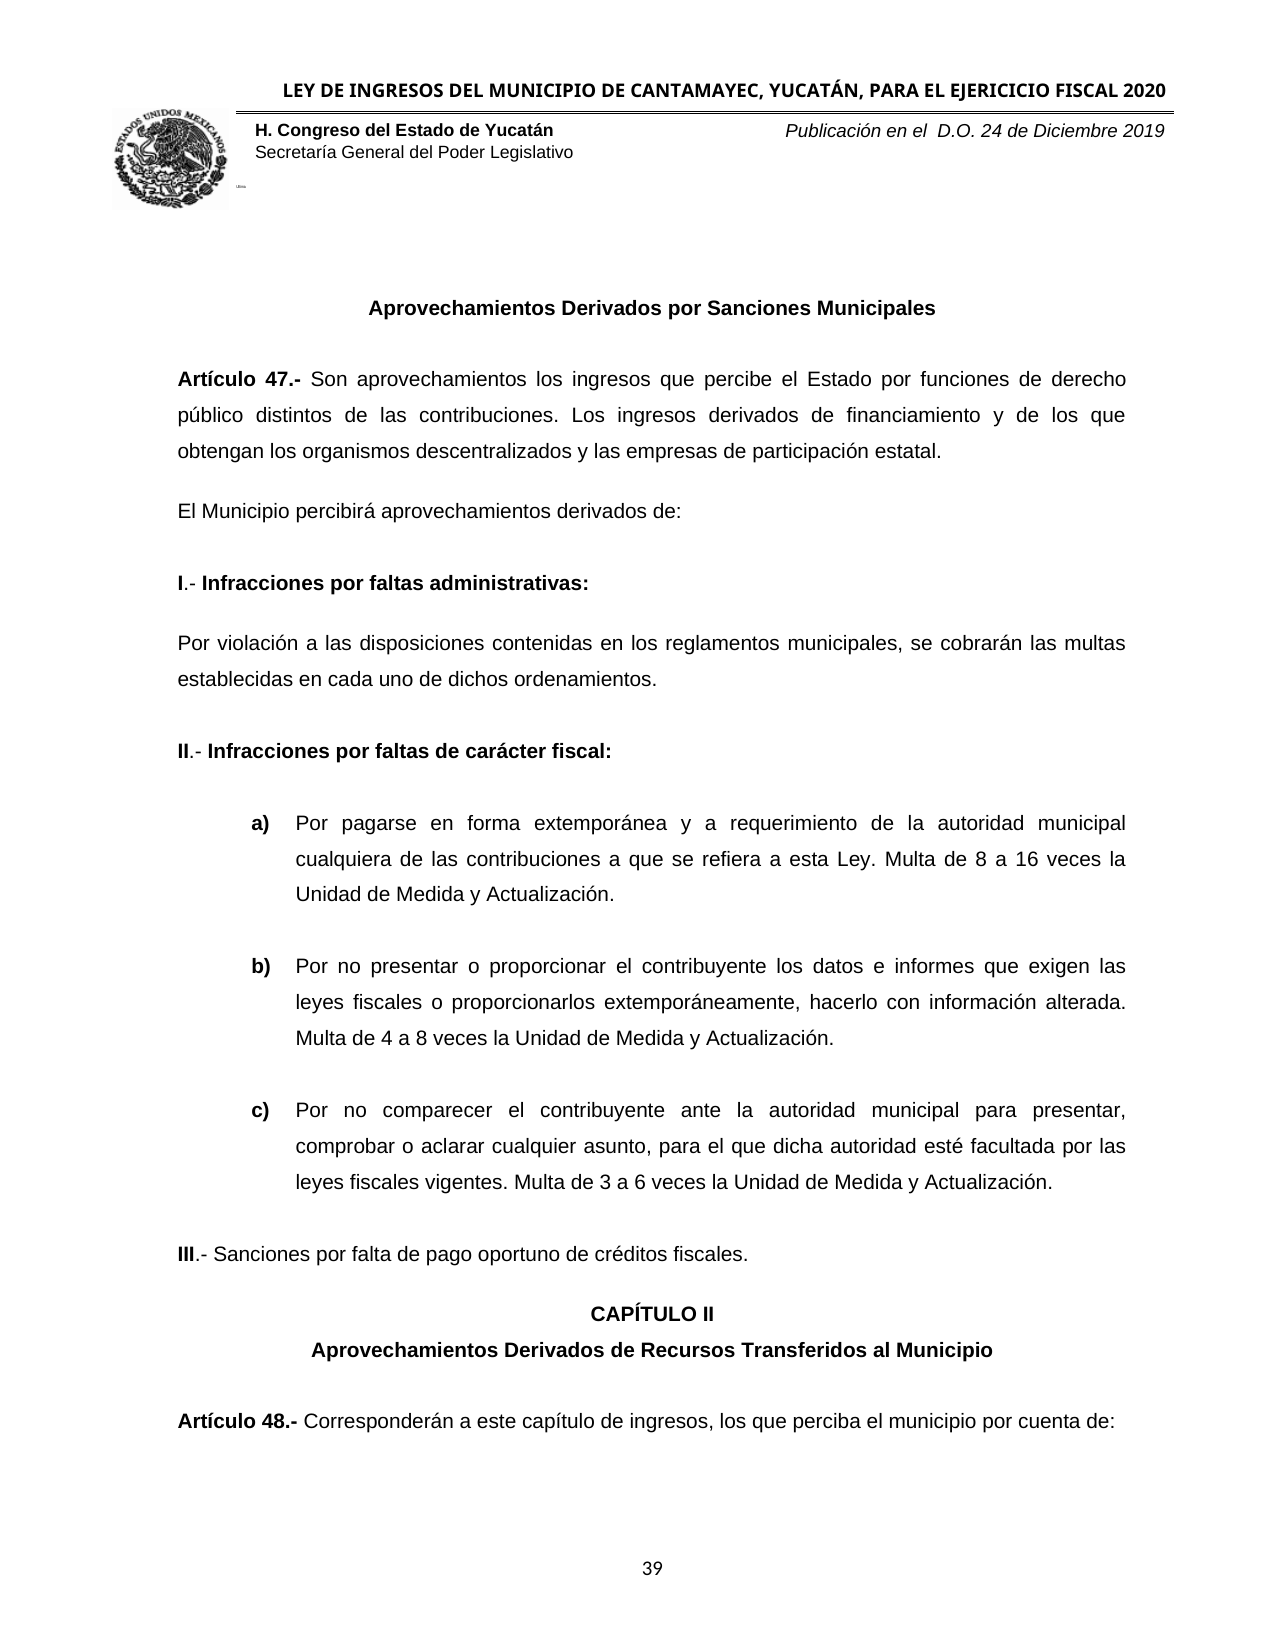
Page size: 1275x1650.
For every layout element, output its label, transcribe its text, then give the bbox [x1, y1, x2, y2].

list Por no comparecer el contribuyente ante la autoridad municipal para presentar, comprobar o aclarar cualquier asunto, para el que dicha autoridad esté facultada por las leyes fiscales vigentes. Multa de 3 a 6 veces la Unidad de Medida y Actualización. [251, 1098, 1127, 1194]
text Aprovechamientos Derivados por Sanciones Municipales [177, 295, 1127, 319]
text Artículo 47.- Son aprovechamientos los ingresos que percibe el Estado por funciones de derecho público distintos de las contribuciones. Los ingresos derivados de financiamiento y de los que obtengan los organismos descentralizados y las empresas de participación estatal. [177, 367, 1127, 463]
text Artículo 48.- Corresponderán a este capítulo de ingresos, los que perciba el municipio por cuenta de: [177, 1409, 1127, 1433]
text CAPÍTULO II [177, 1302, 1127, 1326]
list Por no presentar o proporcionar el contribuyente los datos e informes que exigen las leyes fiscales o proporcionarlos extemporáneamente, hacerlo con información alterada. Multa de 4 a 8 veces la Unidad de Medida y Actualización. [251, 954, 1127, 1050]
text I.- Infracciones por faltas administrativas: [177, 571, 1127, 595]
text II.- Infracciones por faltas de carácter fiscal: [177, 738, 1127, 762]
list Por pagarse en forma extemporánea y a requerimiento de la autoridad municipal cualquiera de las contribuciones a que se refiera a esta Ley. Multa de 8 a 16 veces la Unidad de Medida y Actualización. [251, 810, 1127, 906]
text El Municipio percibirá aprovechamientos derivados de: [177, 499, 1127, 523]
text Por violación a las disposiciones contenidas en los reglamentos municipales, se cobrarán las multas establecidas en cada uno de dichos ordenamientos. [177, 631, 1127, 691]
text III.- Sanciones por falta de pago oportuno de créditos fiscales. [177, 1242, 1127, 1266]
text Aprovechamientos Derivados de Recursos Transferidos al Municipio [177, 1337, 1127, 1361]
